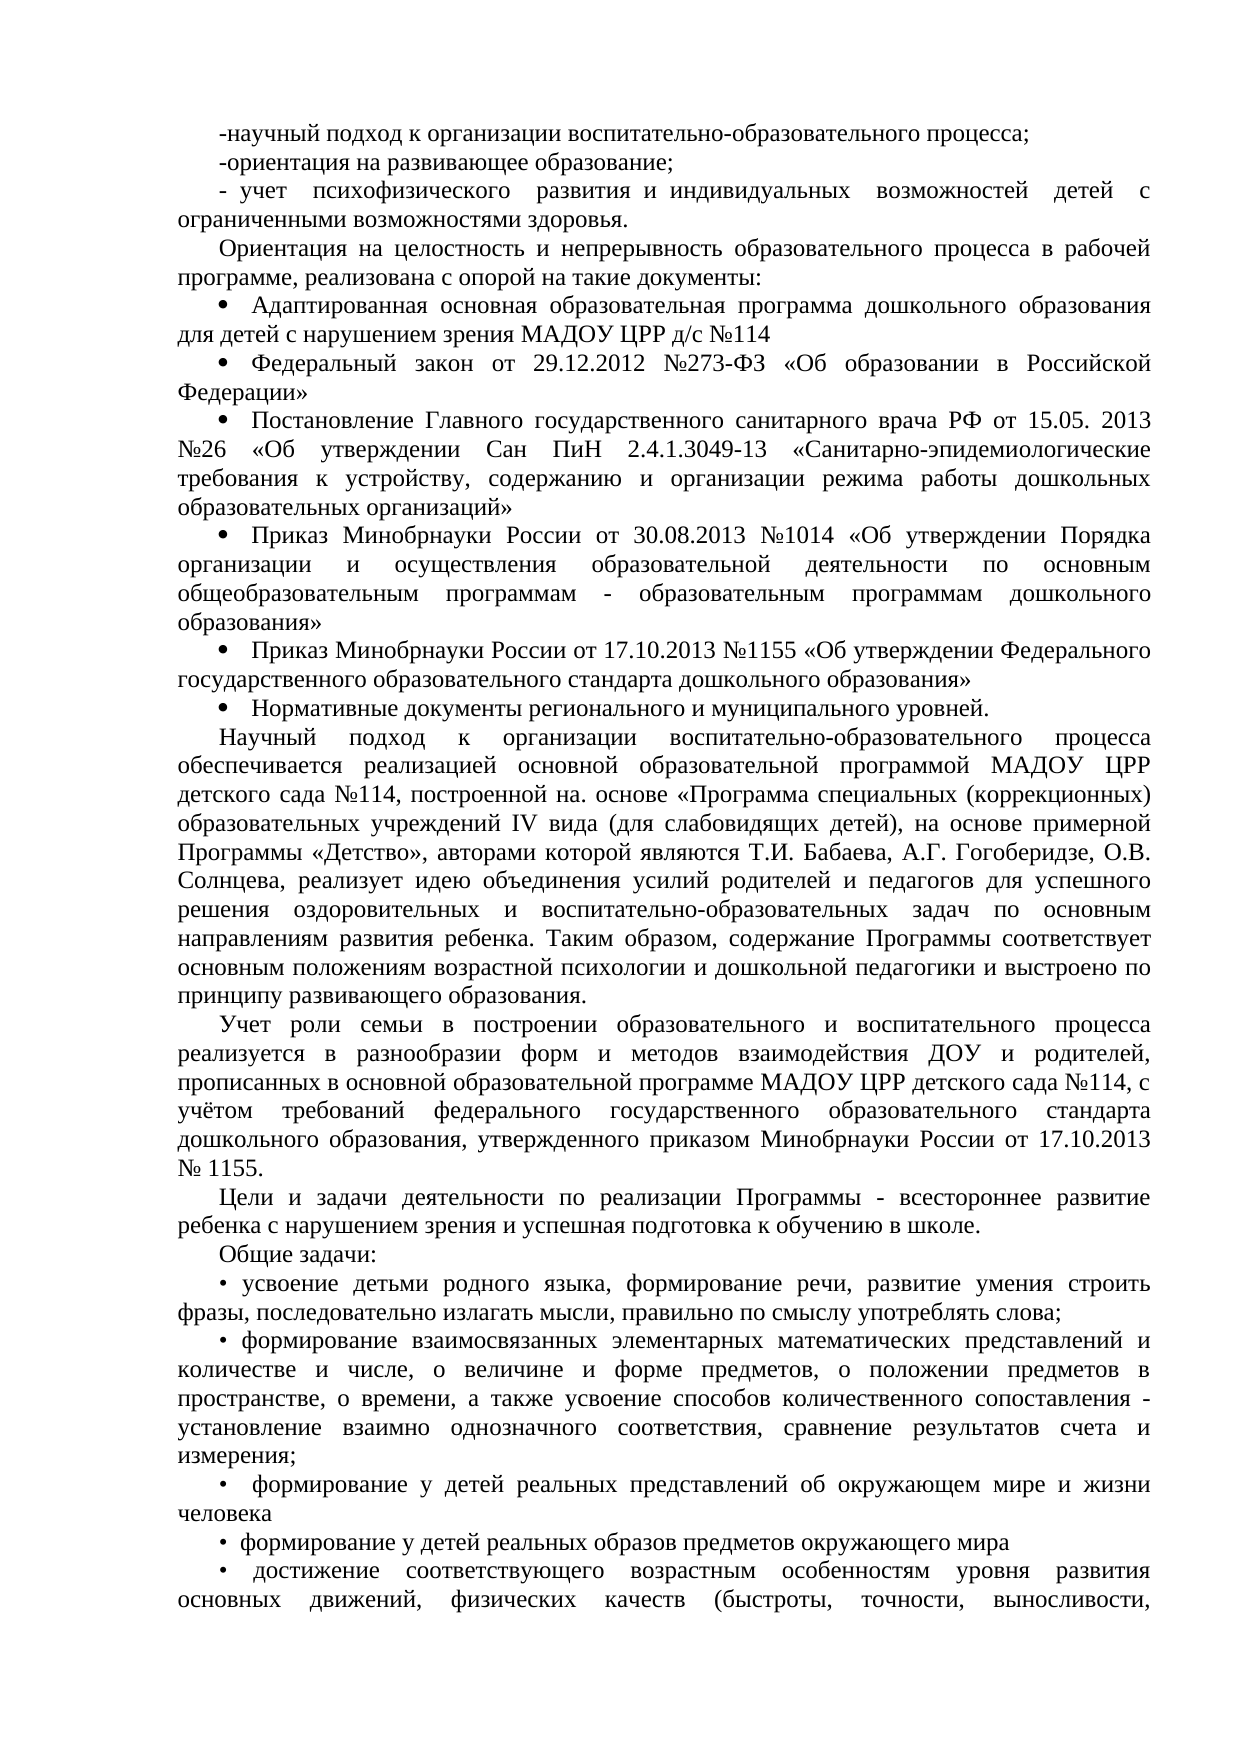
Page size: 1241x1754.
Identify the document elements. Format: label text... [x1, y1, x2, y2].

list Приказ Минобрнауки России от 17.10.2013 №1155 «Об утверждении Федерального государственного образовательного стандарта дошкольного образования» [177, 636, 1152, 693]
list Постановление Главного государственного санитарного врача РФ от 15.05. 2013 №26 «Об утверждении Сан ПиН 2.4.1.3049-13 «Санитарно-эпидемиологические требования к устройству, содержанию и организации режима работы дошкольных образовательных организаций» [177, 406, 1152, 521]
text - учет психофизического развития и индивидуальных возможностей детей с ограниченными возможностями здоровья. [177, 176, 1152, 233]
list Федеральный закон от 29.12.2012 №273-ФЗ «Об образовании в Российской Федерации» [177, 348, 1152, 406]
text Научный подход к организации воспитательно-образовательного процесса обеспечивается реализацией основной образовательной программой МАДОУ ЦРР детского сада №114, построенной на. основе «Программа специальных (коррекционных) образовательных учреждений IV вида (для слабовидящих детей), на основе примерной Программы «Детство», авторами которой являются Т.И. Бабаева, А.Г. Гогоберидзе, О.В. Солнцева, реализует идею объединения усилий родителей и педагогов для успешного решения оздоровительных и воспитательно-образовательных задач по основным направлениям развития ребенка. Таким образом, содержание Программы соответствует основным положениям возрастной психологии и дошкольной педагогики и выстроено по принципу развивающего образования. [177, 722, 1152, 1009]
text • усвоение детьми родного языка, формирование речи, развитие умения строить фразы, последовательно излагать мысли, правильно по смыслу употреблять слова; [177, 1268, 1152, 1326]
text Цели и задачи деятельности по реализации Программы - всестороннее развитие ребенка с нарушением зрения и успешная подготовка к обучению в школе. [177, 1182, 1152, 1239]
list Нормативные документы регионального и муниципального уровней. [177, 693, 1152, 722]
text • формирование у детей реальных представлений об окружающем мире и жизни человека [177, 1469, 1152, 1527]
list Адаптированная основная образовательная программа дошкольного образования для детей с нарушением зрения МАДОУ ЦРР д/с №114 [177, 291, 1152, 348]
text • формирование взаимосвязанных элементарных математических представлений и количестве и числе, о величине и форме предметов, о положении предметов в пространстве, о времени, а также усвоение способов количественного сопоставления - установление взаимно однозначного соответствия, сравнение результатов счета и измерения; [177, 1326, 1152, 1469]
text Учет роли семьи в построении образовательного и воспитательного процесса реализуется в разнообразии форм и методов взаимодействия ДОУ и родителей, прописанных в основной образовательной программе МАДОУ ЦРР детского сада №114, с учётом требований федерального государственного образовательного стандарта дошкольного образования, утвержденного приказом Минобрнауки России от 17.10.2013 № 1155. [177, 1009, 1152, 1182]
text Общие задачи: [177, 1239, 1152, 1268]
text • формирование у детей реальных образов предметов окружающего мира [177, 1527, 1152, 1556]
text Ориентация на целостность и непрерывность образовательного процесса в рабочей программе, реализована с опорой на такие документы: [177, 233, 1152, 291]
text -научный подход к организации воспитательно-образовательного процесса; [177, 118, 1152, 147]
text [177, 1556, 1152, 1613]
text -ориентация на развивающее образование; [177, 147, 1152, 176]
list Приказ Минобрнауки России от 30.08.2013 №1014 «Об утверждении Порядка организации и осуществления образовательной деятельности по основным общеобразовательным программам - образовательным программам дошкольного образования» [177, 521, 1152, 636]
